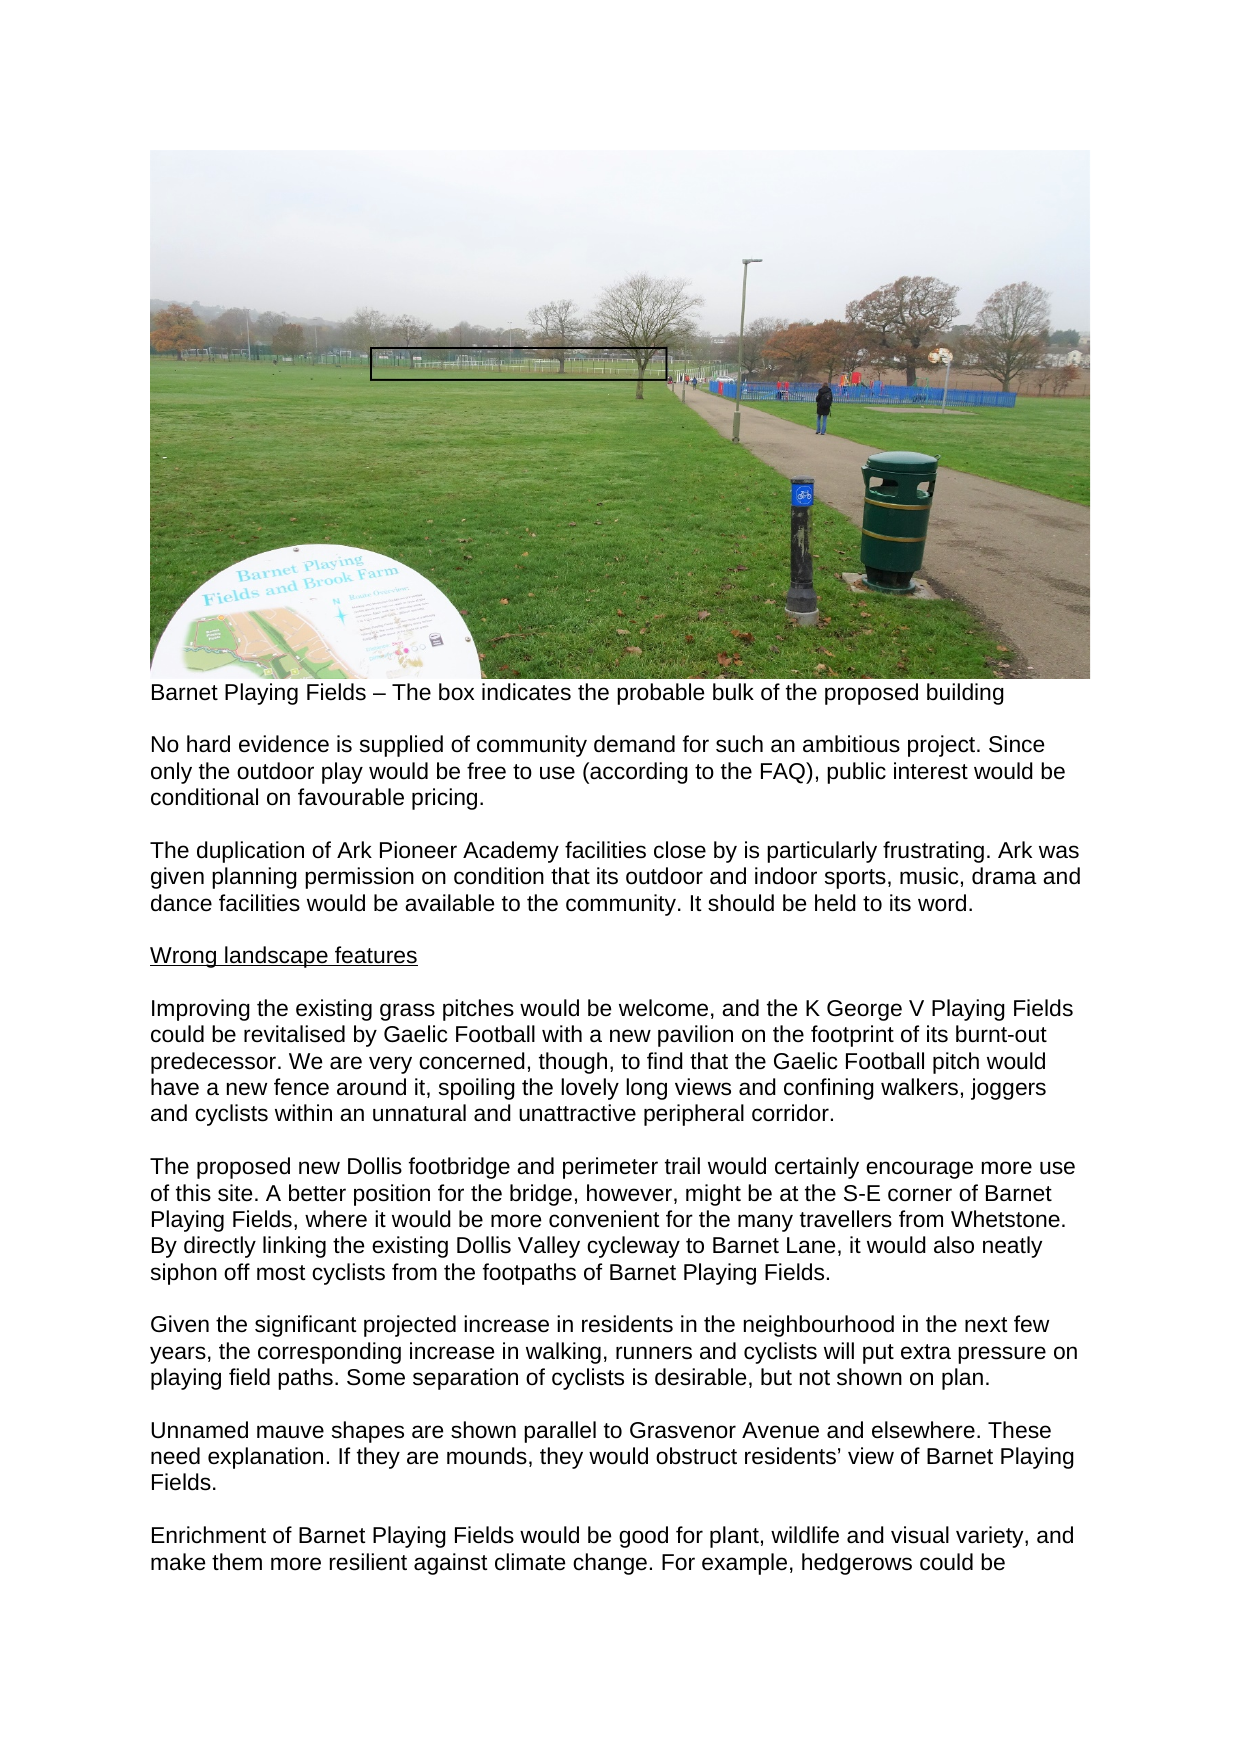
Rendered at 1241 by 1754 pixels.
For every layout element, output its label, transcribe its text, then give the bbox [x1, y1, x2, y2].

text Barnet Playing Fields – The box indicates the probable bulk of the proposed building [150, 679, 1090, 705]
text The proposed new Dollis footbridge and perimeter trail would certainly encourage more use of this site. A better position for the bridge, however, might be at the S-E corner of Barnet Playing Fields, where it would be more convenient for the many travellers from Whetstone. By directly linking the existing Dollis Valley cycleway to Barnet Lane, it would also neatly siphon off most cyclists from the footpaths of Barnet Playing Fields. [150, 1153, 1090, 1285]
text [150, 1522, 1090, 1575]
text Improving the existing grass pitches would be welcome, and the K George V Playing Fields could be revitalised by Gaelic Football with a new pavilion on the footprint of its burnt-out predecessor. We are very concerned, though, to find that the Gaelic Football pitch would have a new fence around it, spoiling the lovely long views and confining walkers, joggers and cyclists within an unnatural and unattractive peripheral corridor. [150, 995, 1090, 1127]
picture [150, 150, 1091, 679]
text Unnamed mauve shapes are shown parallel to Grasvenor Avenue and elsewhere. These need explanation. If they are mounds, they would obstruct residents’ view of Barnet Playing Fields. [150, 1417, 1090, 1496]
text The duplication of Ark Pioneer Academy facilities close by is particularly frustrating. Ark was given planning permission on condition that its outdoor and indoor sports, music, drama and dance facilities would be available to the community. It should be held to its word. [150, 837, 1090, 916]
text Given the significant projected increase in residents in the neighbourhood in the next few years, the corresponding increase in walking, runners and cyclists will put extra pressure on playing field paths. Some separation of cyclists is desirable, but not shown on plan. [150, 1311, 1090, 1390]
text No hard evidence is supplied of community demand for such an ambitious project. Since only the outdoor play would be free to use (according to the FAQ), public interest would be conditional on favourable pricing. [150, 731, 1090, 811]
text Wrong landscape features [150, 942, 1090, 969]
